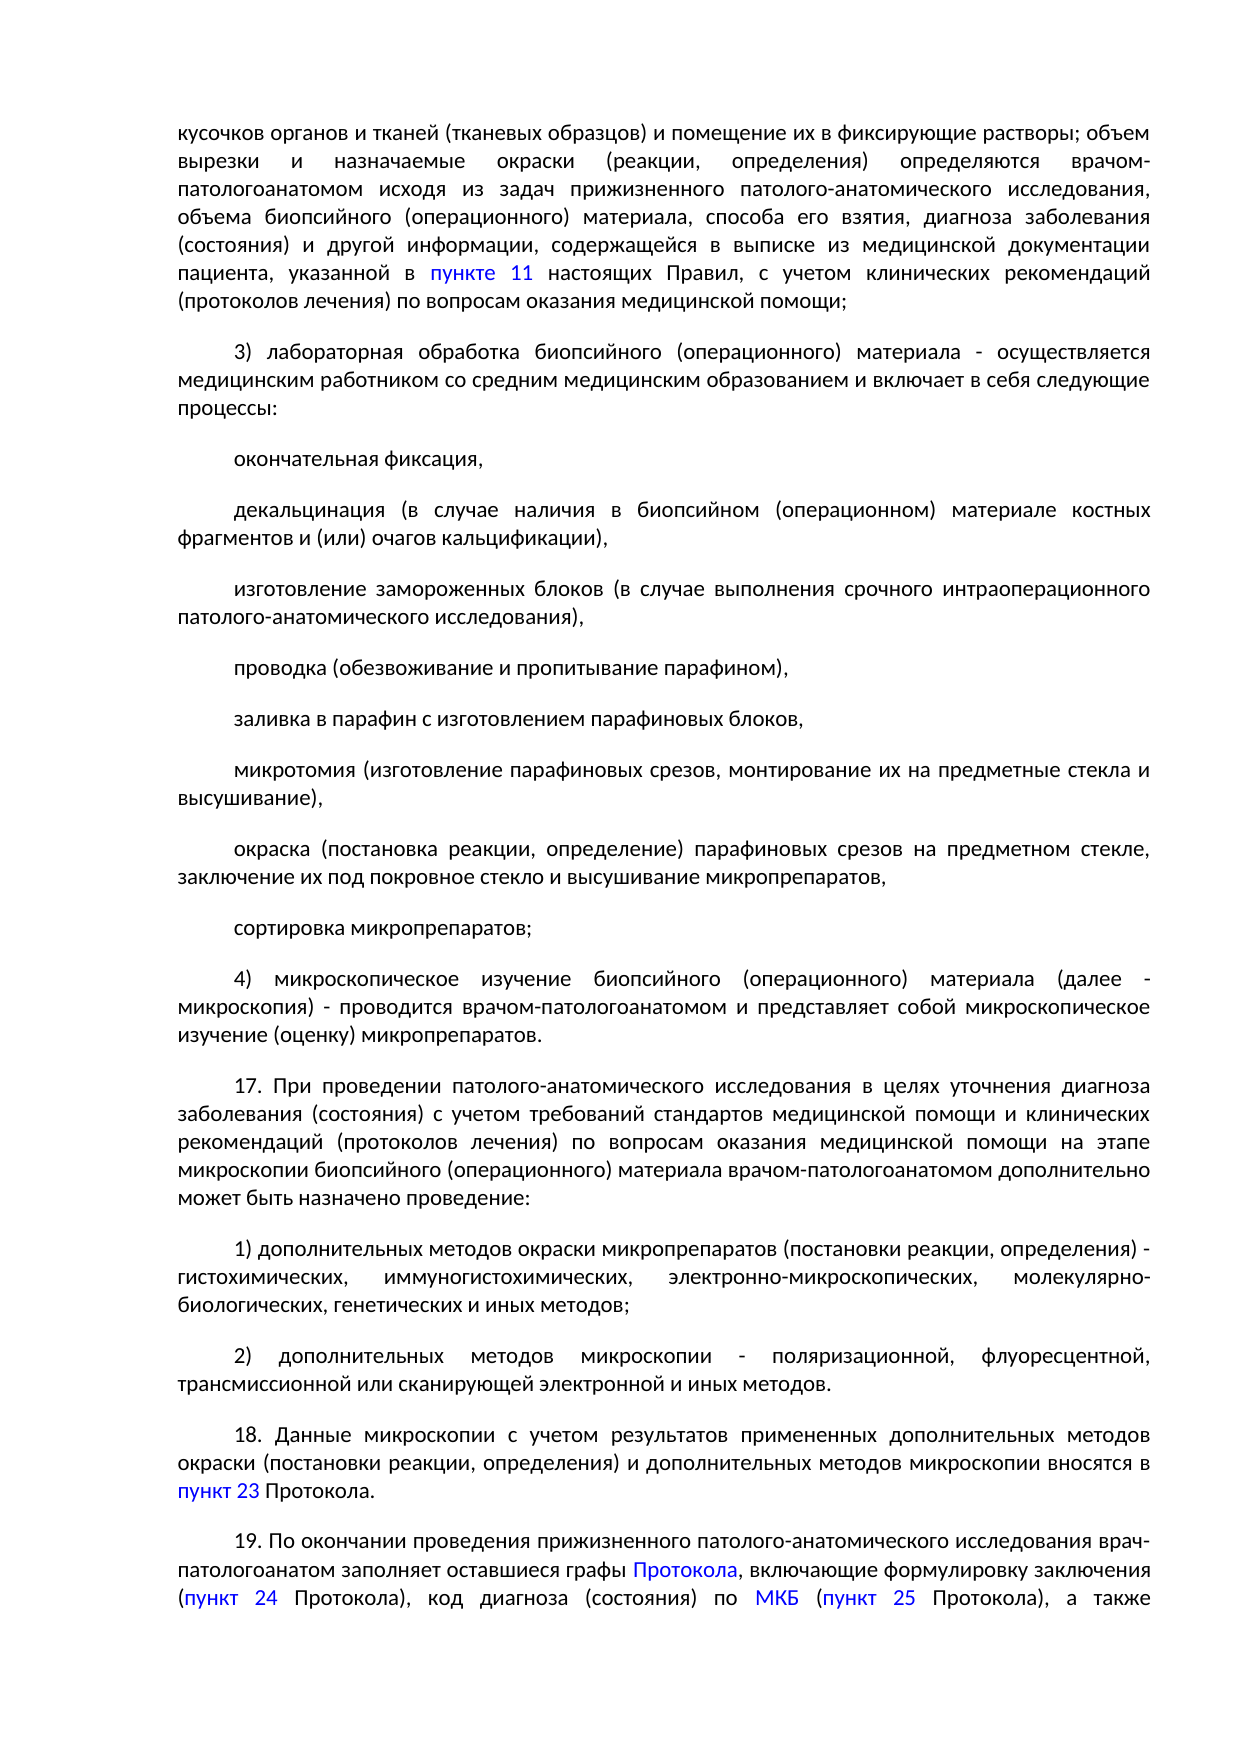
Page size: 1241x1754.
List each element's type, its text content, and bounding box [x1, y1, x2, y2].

text 4) микроскопическое изучение биопсийного (операционного) материала (далее - микроскопия) - проводится врачом-патологоанатомом и представляет собой микроскопическое изучение (оценку) микропрепаратов. [177, 964, 1152, 1048]
text 2) дополнительных методов микроскопии - поляризационной, флуоресцентной, трансмиссионной или сканирующей электронной и иных методов. [177, 1341, 1152, 1397]
text декальцинация (в случае наличия в биопсийном (операционном) материале костных фрагментов и (или) очагов кальцификации), [177, 495, 1152, 551]
text микротомия (изготовление парафиновых срезов, монтирование их на предметные стекла и высушивание), [177, 755, 1152, 811]
text 1) дополнительных методов окраски микропрепаратов (постановки реакции, определения) - гистохимических, иммуногистохимических, электронно-микроскопических, молекулярно-биологических, генетических и иных методов; [177, 1234, 1152, 1318]
text окончательная фиксация, [177, 444, 1152, 472]
text изготовление замороженных блоков (в случае выполнения срочного интраоперационного патолого-анатомического исследования), [177, 574, 1152, 630]
text 17. При проведении патолого-анатомического исследования в целях уточнения диагноза заболевания (состояния) с учетом требований стандартов медицинской помощи и клинических рекомендаций (протоколов лечения) по вопросам оказания медицинской помощи на этапе микроскопии биопсийного (операционного) материала врачом-патологоанатомом дополнительно может быть назначено проведение: [177, 1071, 1152, 1211]
text 18. Данные микроскопии с учетом результатов примененных дополнительных методов окраски (постановки реакции, определения) и дополнительных методов микроскопии вносятся в пункт 23 Протокола. [177, 1420, 1152, 1504]
text окраска (постановка реакции, определение) парафиновых срезов на предметном стекле, заключение их под покровное стекло и высушивание микропрепаратов, [177, 834, 1152, 890]
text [177, 118, 1152, 314]
text сортировка микропрепаратов; [177, 913, 1152, 941]
text 3) лабораторная обработка биопсийного (операционного) материала - осуществляется медицинским работником со средним медицинским образованием и включает в себя следующие процессы: [177, 337, 1152, 421]
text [177, 1527, 1152, 1611]
text проводка (обезвоживание и пропитывание парафином), [177, 653, 1152, 681]
text заливка в парафин с изготовлением парафиновых блоков, [177, 704, 1152, 732]
